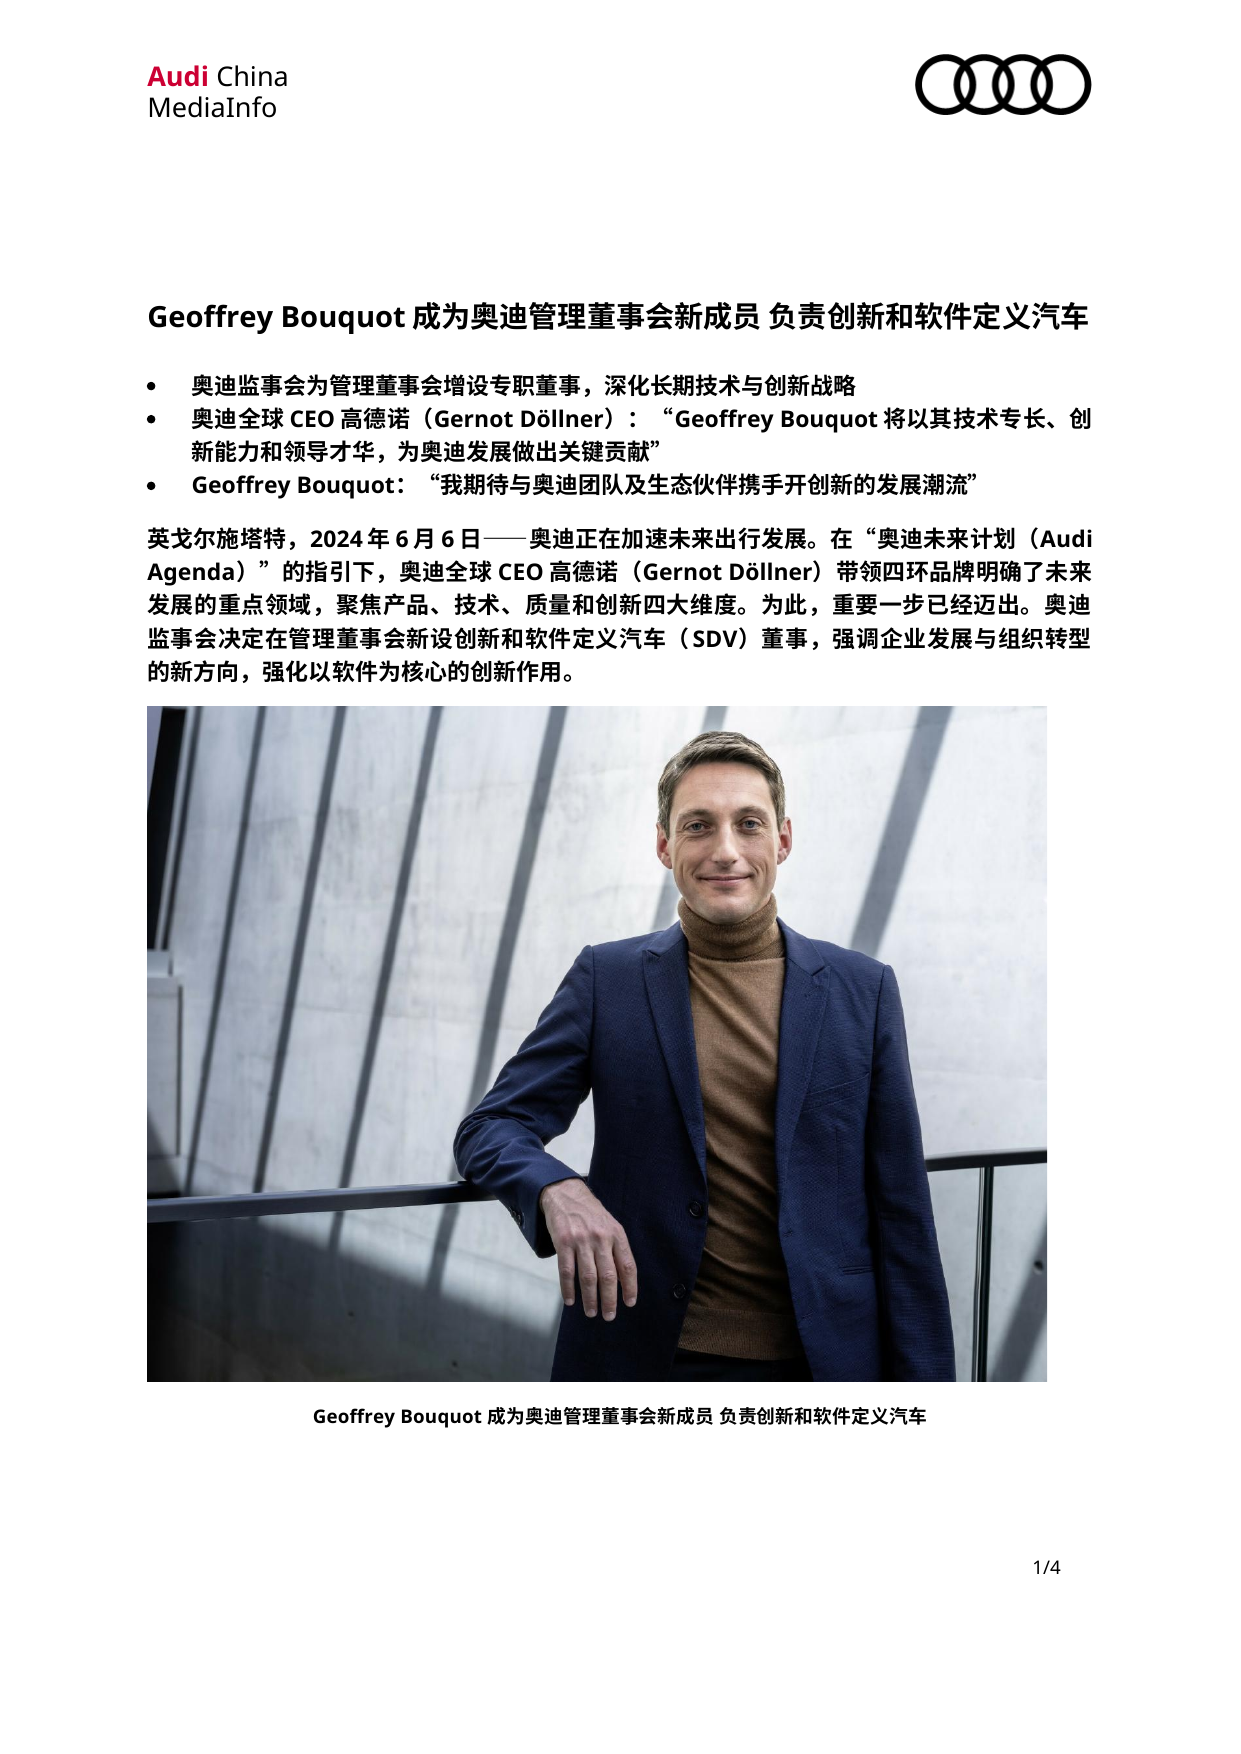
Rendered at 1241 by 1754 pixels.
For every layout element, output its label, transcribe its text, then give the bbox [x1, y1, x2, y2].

list 奥迪监事会为管理董事会增设专职董事，深化长期技术与创新战略 [147, 367, 1093, 401]
picture [147, 706, 1048, 1382]
text Geoffrey Bouquot 成为奥迪管理董事会新成员 负责创新和软件定义汽车 [147, 1402, 1093, 1429]
text 英戈尔施塔特，2024年6月6日——奥迪正在加速未来出行发展。在“奥迪未来计划（Audi Agenda）”的指引下，奥迪全球CEO高德诺（Gernot Döllner）带领四环品牌明确了未来发展的重点领域，聚焦产品、技术、质量和创新四大维度。为此，重要一步已经迈出。奥迪监事会决定在管理董事会新设创新和软件定义汽车（SDV）董事，强调企业发展与组织转型的新方向，强化以软件为核心的创新作用。 [147, 521, 1093, 687]
text Geoffrey Bouquot成为奥迪管理董事会新成员 负责创新和软件定义汽车 [147, 294, 1093, 336]
picture [913, 53, 1094, 116]
list Geoffrey Bouquot：“我期待与奥迪团队及生态伙伴携手开创新的发展潮流” [147, 467, 1093, 501]
list 奥迪全球CEO高德诺（Gernot Döllner）：“Geoffrey Bouquot将以其技术专长、创新能力和领导才华，为奥迪发展做出关键贡献” [147, 401, 1093, 467]
